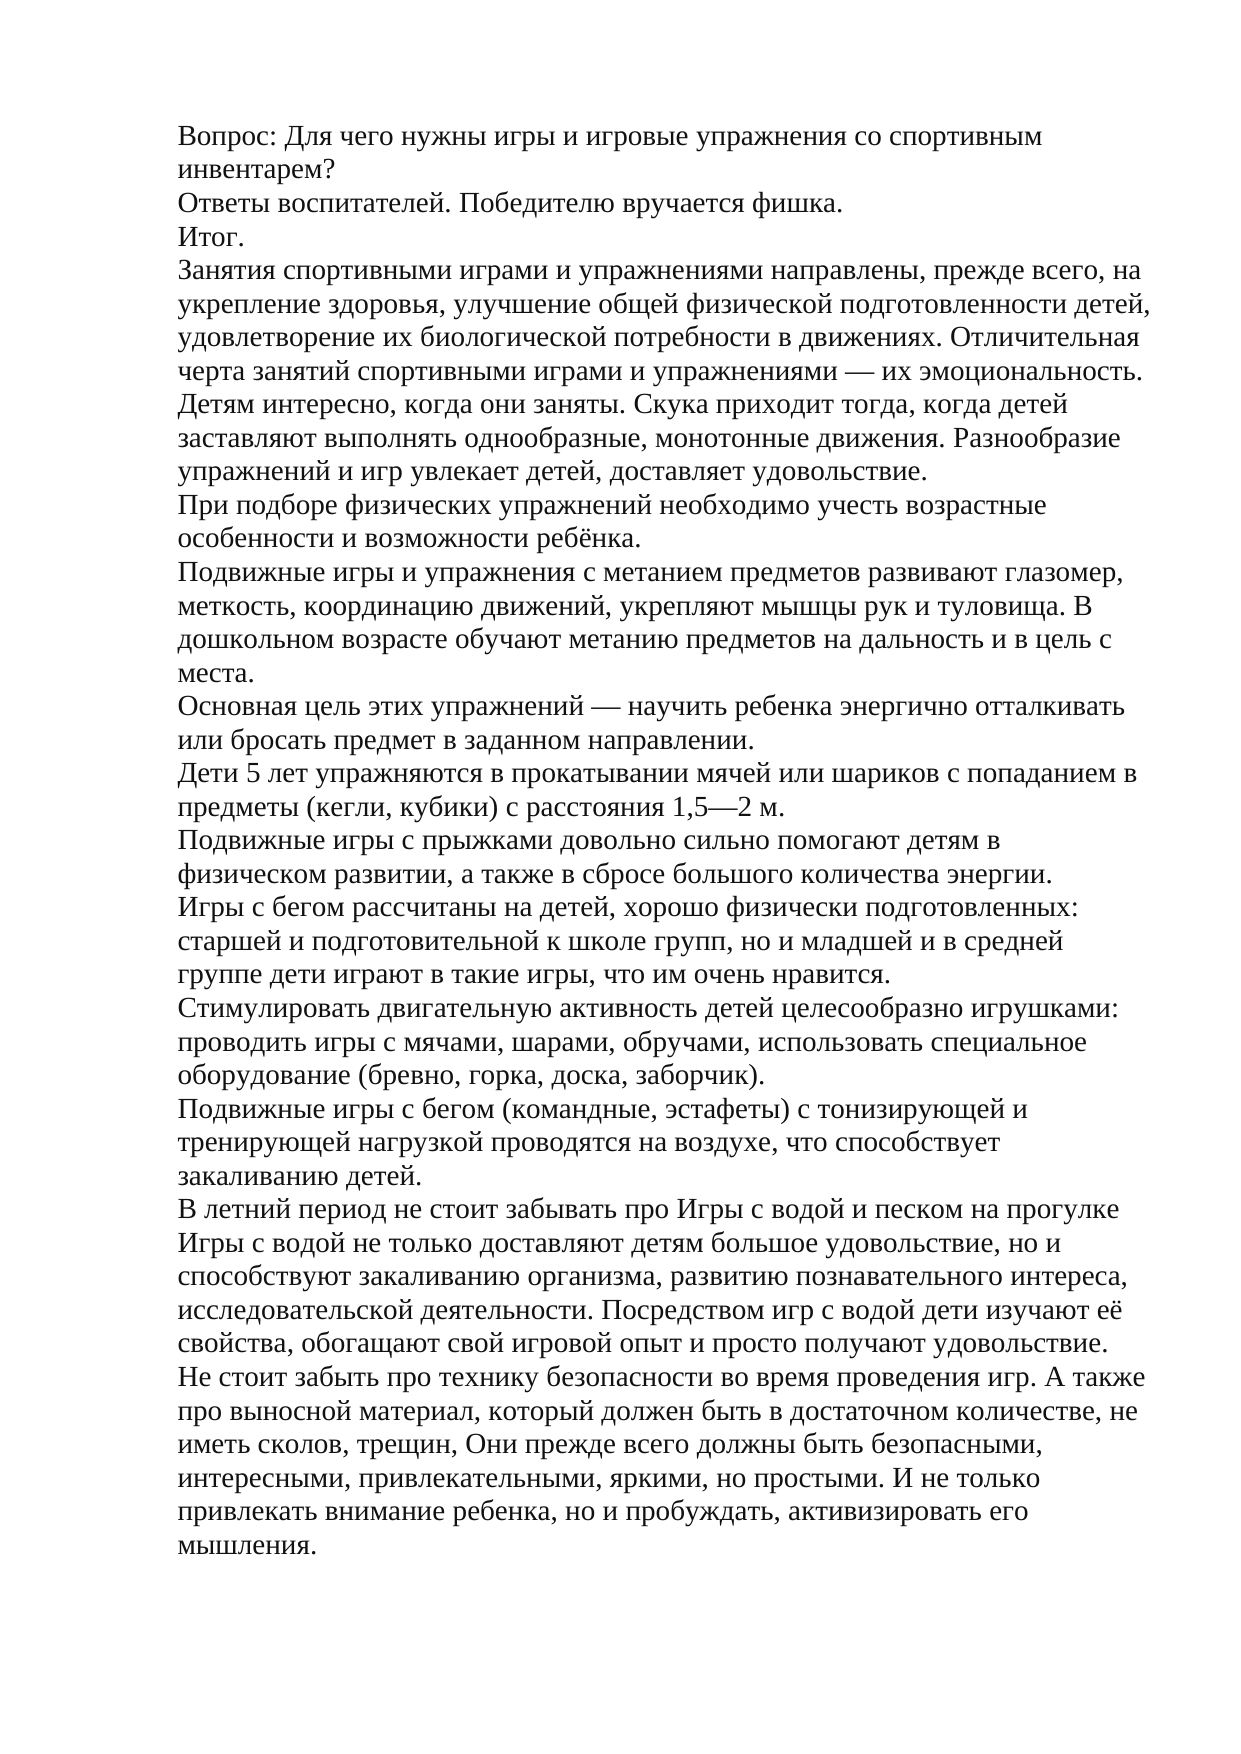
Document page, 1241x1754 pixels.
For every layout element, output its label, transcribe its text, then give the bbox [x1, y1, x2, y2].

text Итог. [177, 219, 1152, 252]
text Ответы воспитателей. Победителю вручается фишка. [177, 185, 1152, 219]
text Подвижные игры с прыжками довольно сильно помогают детям в физическом развитии, а также в сбросе большого количества энергии. [177, 822, 1152, 889]
text Основная цель этих упражнений — научить ребенка энергично отталкивать или бросать предмет в заданном направлении. [177, 688, 1152, 755]
text Стимулировать двигательную активность детей целесообразно игрушками: проводить игры с мячами, шарами, обручами, использовать специальное оборудование (бревно, горка, доска, заборчик). [177, 990, 1152, 1091]
text Игры с водой не только доставляют детям большое удовольствие, но и способствуют закаливанию организма, развитию познавательного интереса, исследовательской деятельности. Посредством игр с водой дети изучают её свойства, обогащают свой игровой опыт и просто получают удовольствие. [177, 1225, 1152, 1359]
text Дети 5 лет упражняются в прокатывании мячей или шариков с попаданием в предметы (кегли, кубики) с расстояния 1,5—2 м. [177, 755, 1152, 822]
text При подборе физических упражнений необходимо учесть возрастные особенности и возможности ребёнка. [177, 487, 1152, 554]
text Подвижные игры и упражнения с метанием предметов развивают глазомер, меткость, координацию движений, укрепляют мышцы рук и туловища. В дошкольном возрасте обучают метанию предметов на дальность и в цель с места. [177, 554, 1152, 688]
text Игры с бегом рассчитаны на детей, хорошо физически подготовленных: старшей и подготовительной к школе групп, но и младшей и в средней группе дети играют в такие игры, что им очень нравится. [177, 889, 1152, 990]
text Не стоит забыть про технику безопасности во время проведения игр. А также про выносной материал, который должен быть в достаточном количестве, не иметь сколов, трещин, Они прежде всего должны быть безопасными, интересными, привлекательными, яркими, но простыми. И не только привлекать внимание ребенка, но и пробуждать, активизировать его мышления. [177, 1359, 1152, 1560]
text В летний период не стоит забывать про Игры с водой и песком на прогулке [177, 1191, 1152, 1225]
text Подвижные игры с бегом (командные, эстафеты) с тонизирующей и тренирующей нагрузкой проводятся на воздухе, что способствует закаливанию детей. [177, 1091, 1152, 1191]
text Вопрос: Для чего нужны игры и игровые упражнения со спортивным инвентарем? [177, 118, 1152, 185]
text Занятия спортивными играми и упражнениями направлены, прежде всего, на укрепление здоровья, улучшение общей физической подготовленности детей, удовлетворение их биологической потребности в движениях. Отличительная черта занятий спортивными играми и упражнениями — их эмоциональность. Детям интересно, когда они заняты. Скука приходит тогда, когда детей заставляют выполнять однообразные, монотонные движения. Разнообразие упражнений и игр увлекает детей, доставляет удовольствие. [177, 252, 1152, 487]
